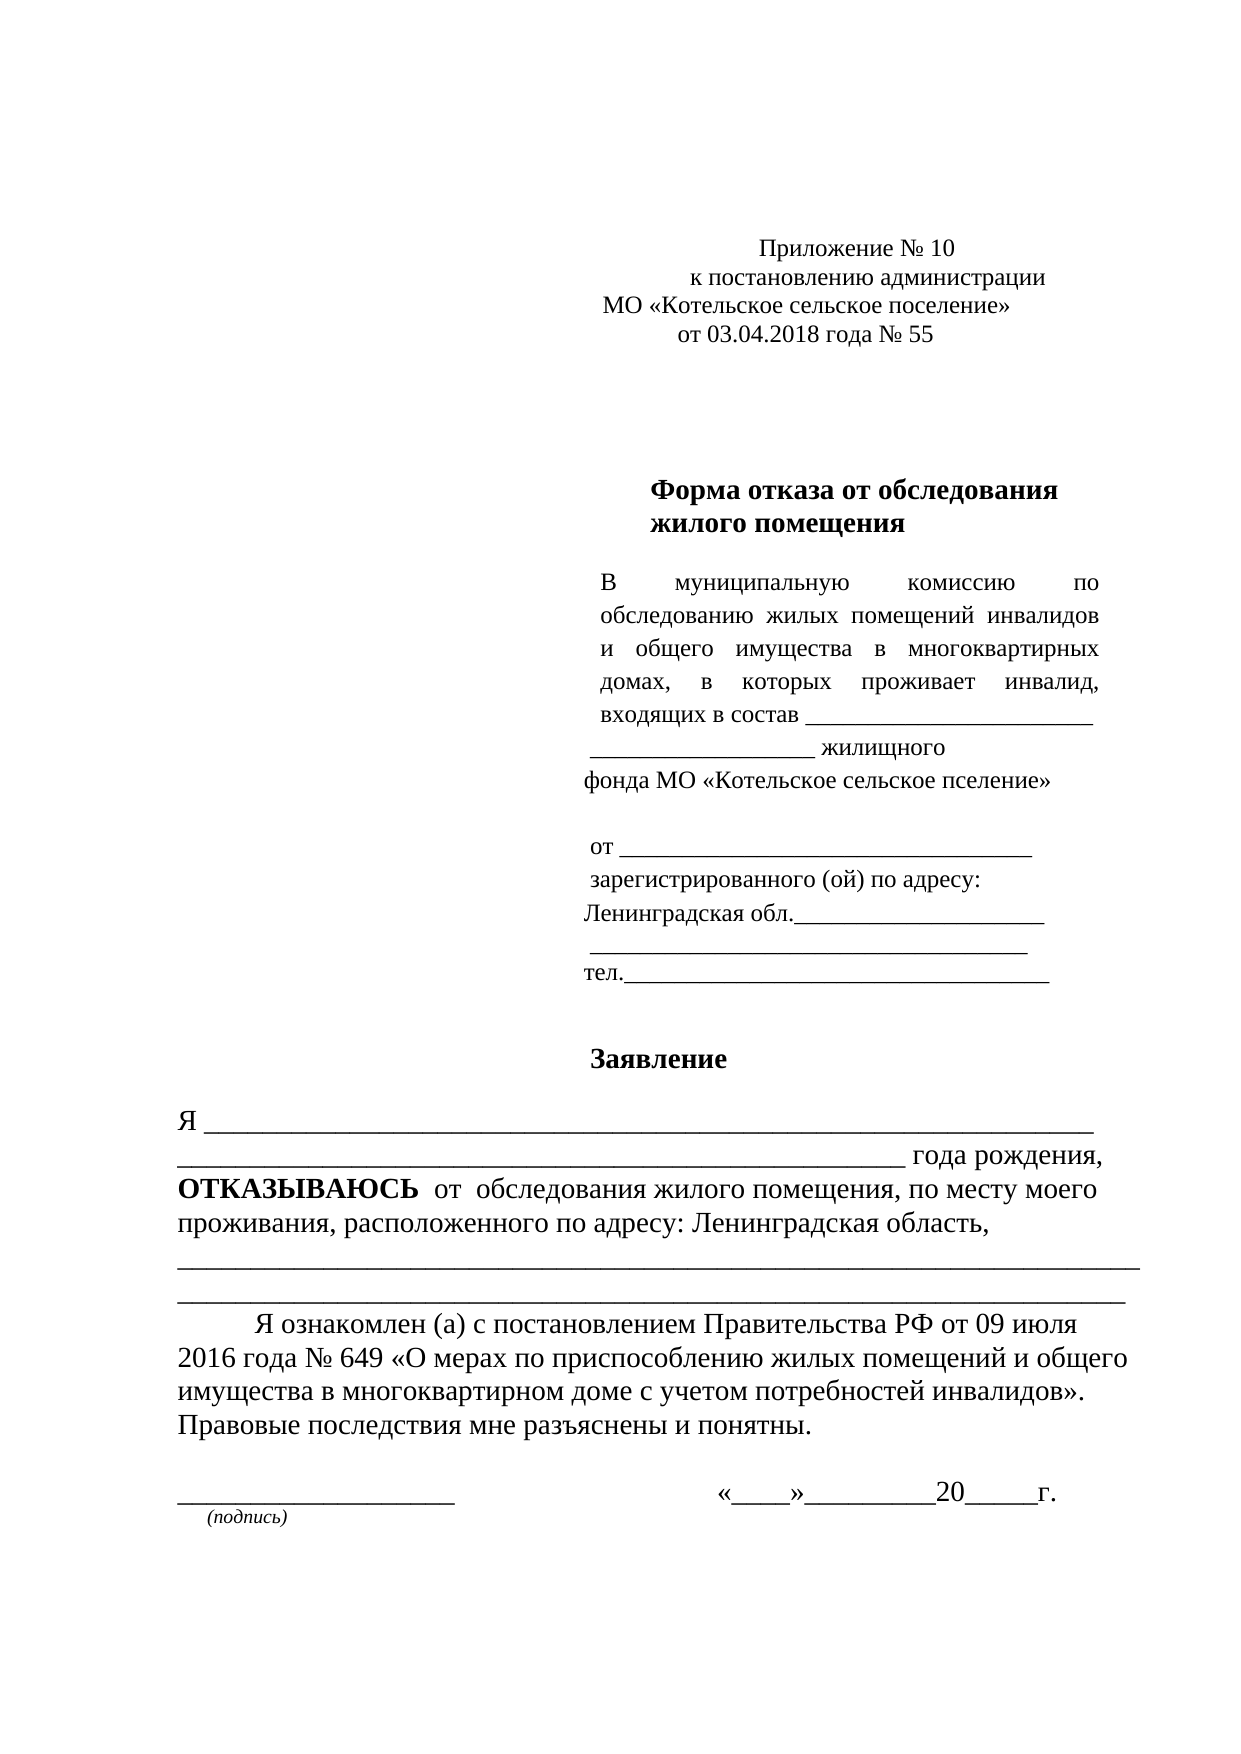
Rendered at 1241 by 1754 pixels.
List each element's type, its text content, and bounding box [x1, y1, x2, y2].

text года рождения, [177, 1137, 1152, 1171]
text от _________________________________ [177, 828, 1152, 861]
text (подпись) [177, 1508, 294, 1528]
text МО «Котельское сельское поселение» [177, 291, 1152, 319]
text ___________________ «____»_________20_____г. [177, 1474, 1152, 1508]
text к постановлению администрации [177, 262, 1152, 291]
text Форма отказа от обследования жилого помещения [650, 473, 1099, 539]
text тел.__________________________________ [177, 957, 1152, 986]
text Я ознакомлен (а) с постановлением Правительства РФ от 09 июля 2016 года № 649 «О мерах по приспособлению жилых помещений и общего имущества в многоквартирном доме с учетом потребностей инвалидов». Правовые последствия мне разъяснены и понятны. [177, 1307, 1152, 1441]
text ОТКАЗЫВАЮСЬ от обследования жилого помещения, по месту моего проживания, расположенного по адресу: Ленинградская область, ___________________________________________________________________________________________________________________________________ [177, 1171, 1152, 1307]
text зарегистрированного (ой) по адресу: [177, 861, 1099, 894]
text Я _____________________________________________________________ [177, 1103, 1152, 1137]
text Заявление [590, 1045, 1152, 1074]
text __________________ жилищного [177, 729, 1099, 762]
text ___________________________________ [177, 928, 1152, 957]
text от 03.04.2018 года № 55 [177, 319, 1152, 348]
text Ленинградская обл.____________________ [177, 894, 1099, 928]
text Приложение № 10 [177, 233, 1152, 262]
text фонда МО «Котельское сельское пселение» [177, 762, 1152, 795]
text В муниципальную комиссию по обследованию жилых помещений инвалидов и общего имущества в многоквартирных домах, в которых проживает инвалид, входящих в состав _______________________ [600, 564, 1099, 729]
